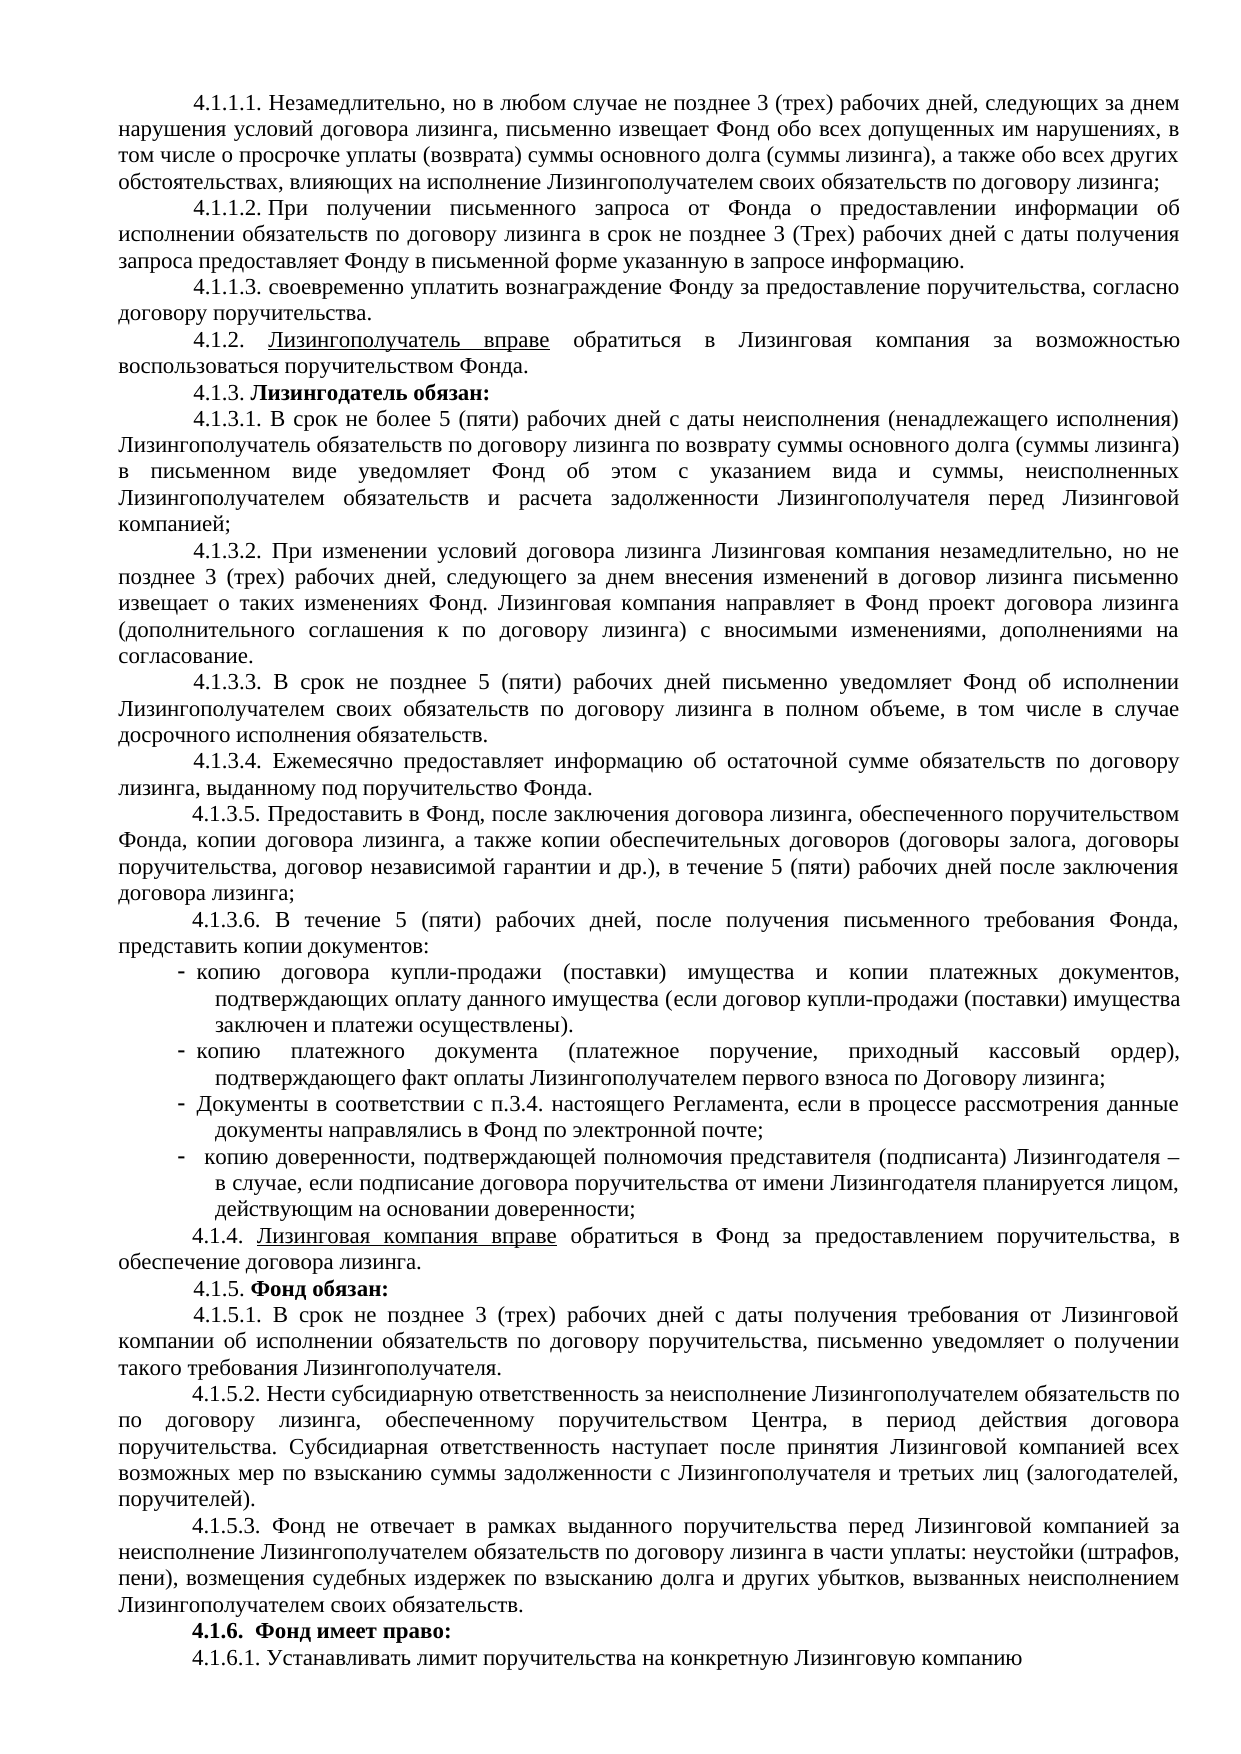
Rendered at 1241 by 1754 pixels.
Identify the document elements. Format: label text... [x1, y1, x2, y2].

text 4.1.1.3. своевременно уплатить вознаграждение Фонду за предоставление поручительства, согласно договору поручительства. [118, 273, 1181, 326]
text 4.1.3.4. Ежемесячно предоставляет информацию об остаточной сумме обязательств по договору лизинга, выданному под поручительство Фонда. [118, 747, 1181, 800]
text 4.1.5. Фонд обязан: [118, 1274, 1181, 1301]
text 4.1.6. Фонд имеет право: [118, 1617, 1181, 1643]
text 4.1.3. Лизингодатель обязан: [118, 378, 1181, 405]
text 4.1.5.2. Нести субсидиарную ответственность за неисполнение Лизингополучателем обязательств по по договору лизинга, обеспеченному поручительством Центра, в период действия договора поручительства. Субсидиарная ответственность наступает после принятия Лизинговой компанией всех возможных мер по взысканию суммы задолженности с Лизингополучателя и третьих лиц (залогодателей, поручителей). [118, 1380, 1181, 1512]
list копию доверенности, подтверждающей полномочия представителя (подписанта) Лизингодателя – в случае, если подписание договора поручительства от имени Лизингодателя планируется лицом, действующим на основании доверенности; [177, 1143, 1181, 1222]
text 4.1.3.2. При изменении условий договора лизинга Лизинговая компания незамедлительно, но не позднее 3 (трех) рабочих дней, следующего за днем внесения изменений в договор лизинга письменно извещает о таких изменениях Фонд. Лизинговая компания направляет в Фонд проект договора лизинга (дополнительного соглашения к по договору лизинга) с вносимыми изменениями, дополнениями на согласование. [118, 537, 1181, 668]
text 4.1.4. Лизинговая компания вправе обратиться в Фонд за предоставлением поручительства, в обеспечение договора лизинга. [118, 1222, 1181, 1274]
text 4.1.2. Лизингополучатель вправе обратиться в Лизинговая компания за возможностью воспользоваться поручительством Фонда. [118, 326, 1181, 378]
list копию платежного документа (платежное поручение, приходный кассовый ордер), подтверждающего факт оплаты Лизингополучателем первого взноса по Договору лизинга; [177, 1037, 1181, 1090]
text 4.1.3.3. В срок не позднее 5 (пяти) рабочих дней письменно уведомляет Фонд об исполнении Лизингополучателем своих обязательств по договору лизинга в полном объеме, в том числе в случае досрочного исполнения обязательств. [118, 668, 1181, 747]
text 4.1.3.6. В течение 5 (пяти) рабочих дней, после получения письменного требования Фонда, представить копии документов: [118, 906, 1181, 958]
text 4.1.1.2. При получении письменного запроса от Фонда о предоставлении информации об исполнении обязательств по договору лизинга в срок не позднее 3 (Трех) рабочих дней с даты получения запроса предоставляет Фонду в письменной форме указанную в запросе информацию. [118, 194, 1181, 273]
text 4.1.5.1. В срок не позднее 3 (трех) рабочих дней с даты получения требования от Лизинговой компании об исполнении обязательств по договору поручительства, письменно уведомляет о получении такого требования Лизингополучателя. [118, 1301, 1181, 1380]
text 4.1.1.1. Незамедлительно, но в любом случае не позднее 3 (трех) рабочих дней, следующих за днем нарушения условий договора лизинга, письменно извещает Фонд обо всех допущенных им нарушениях, в том числе о просрочке уплаты (возврата) суммы основного долга (суммы лизинга), а также обо всех других обстоятельствах, влияющих на исполнение Лизингополучателем своих обязательств по договору лизинга; [118, 89, 1181, 194]
text 4.1.3.5. Предоставить в Фонд, после заключения договора лизинга, обеспеченного поручительством Фонда, копии договора лизинга, а также копии обеспечительных договоров (договоры залога, договоры поручительства, договор независимой гарантии и др.), в течение 5 (пяти) рабочих дней после заключения договора лизинга; [118, 800, 1181, 906]
text 4.1.6.1. Устанавливать лимит поручительства на конкретную Лизинговую компанию [118, 1643, 1181, 1670]
list копию договора купли-продажи (поставки) имущества и копии платежных документов, подтверждающих оплату данного имущества (если договор купли-продажи (поставки) имущества заключен и платежи осуществлены). [177, 958, 1181, 1037]
text 4.1.5.3. Фонд не отвечает в рамках выданного поручительства перед Лизинговой компанией за неисполнение Лизингополучателем обязательств по договору лизинга в части уплаты: неустойки (штрафов, пени), возмещения судебных издержек по взысканию долга и других убытков, вызванных неисполнением Лизингополучателем своих обязательств. [118, 1512, 1181, 1617]
list Документы в соответствии с п.3.4. настоящего Регламента, если в процессе рассмотрения данные документы направлялись в Фонд по электронной почте; [177, 1090, 1181, 1143]
text 4.1.3.1. В срок не более 5 (пяти) рабочих дней с даты неисполнения (ненадлежащего исполнения) Лизингополучатель обязательств по договору лизинга по возврату суммы основного долга (суммы лизинга) в письменном виде уведомляет Фонд об этом с указанием вида и суммы, неисполненных Лизингополучателем обязательств и расчета задолженности Лизингополучателя перед Лизинговой компанией; [118, 405, 1181, 537]
